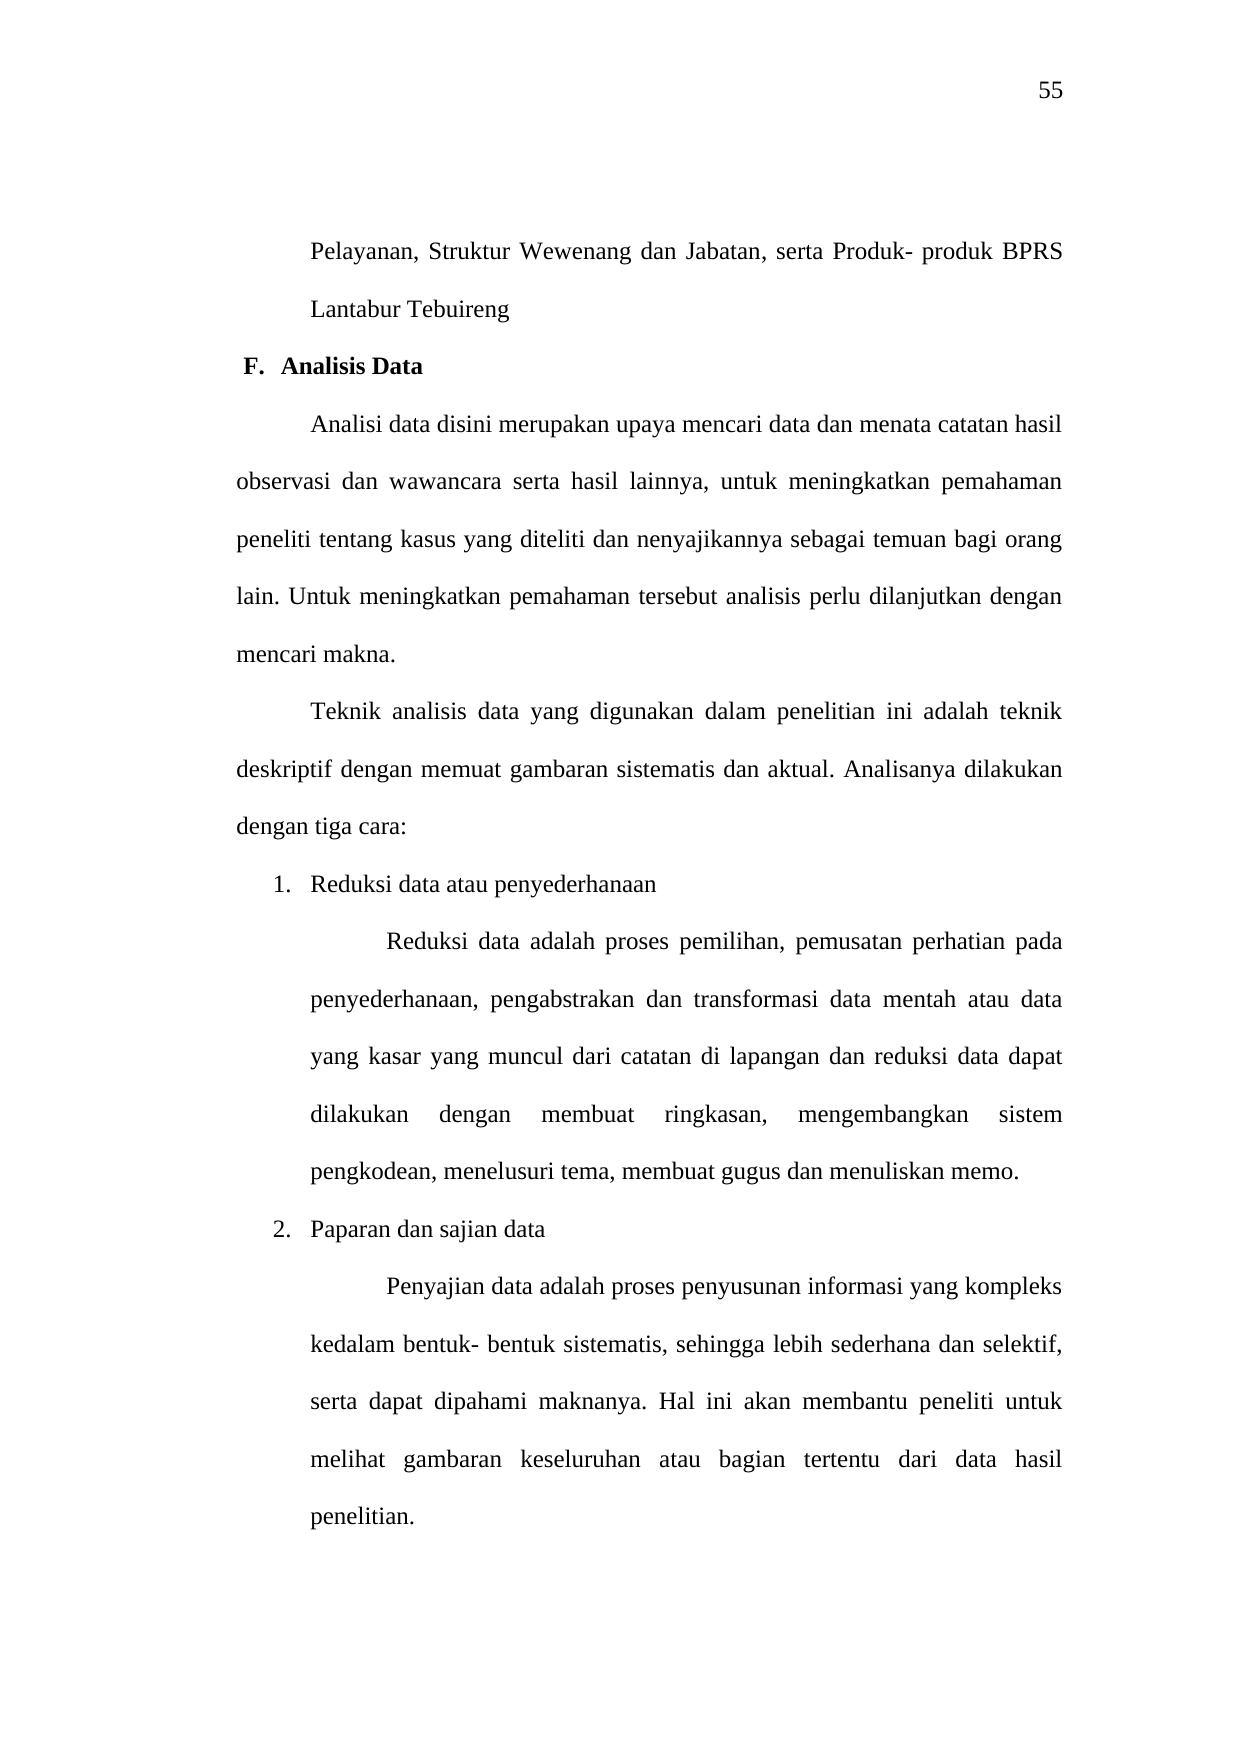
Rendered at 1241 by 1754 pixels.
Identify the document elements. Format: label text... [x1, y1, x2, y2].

list Analisis Data [243, 351, 1063, 380]
list Penyajian data adalah proses penyusunan informasi yang kompleks kedalam bentuk- bentuk sistematis, sehingga lebih sederhana dan selektif, serta dapat dipahami maknanya. Hal ini akan membantu peneliti untuk melihat gambaran keseluruhan atau bagian tertentu dari data hasil penelitian. [310, 1271, 1063, 1530]
list Paparan dan sajian data [273, 1214, 1063, 1242]
list Reduksi data atau penyederhanaan [273, 869, 1063, 897]
list Reduksi data adalah proses pemilihan, pemusatan perhatian pada penyederhanaan, pengabstrakan dan transformasi data mentah atau data yang kasar yang muncul dari catatan di lapangan dan reduksi data dapat dilakukan dengan membuat ringkasan, mengembangkan sistem pengkodean, menelusuri tema, membuat gugus dan menuliskan memo. [310, 926, 1063, 1185]
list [310, 236, 1063, 322]
list Teknik analisis data yang digunakan dalam penelitian ini adalah teknik deskriptif dengan memuat gambaran sistematis dan aktual. Analisanya dilakukan dengan tiga cara: [236, 696, 1063, 840]
list Analisi data disini merupakan upaya mencari data dan menata catatan hasil observasi dan wawancara serta hasil lainnya, untuk meningkatkan pemahaman peneliti tentang kasus yang diteliti dan nenyajikannya sebagai temuan bagi orang lain. Untuk meningkatkan pemahaman tersebut analisis perlu dilanjutkan dengan mencari makna. [236, 409, 1063, 667]
